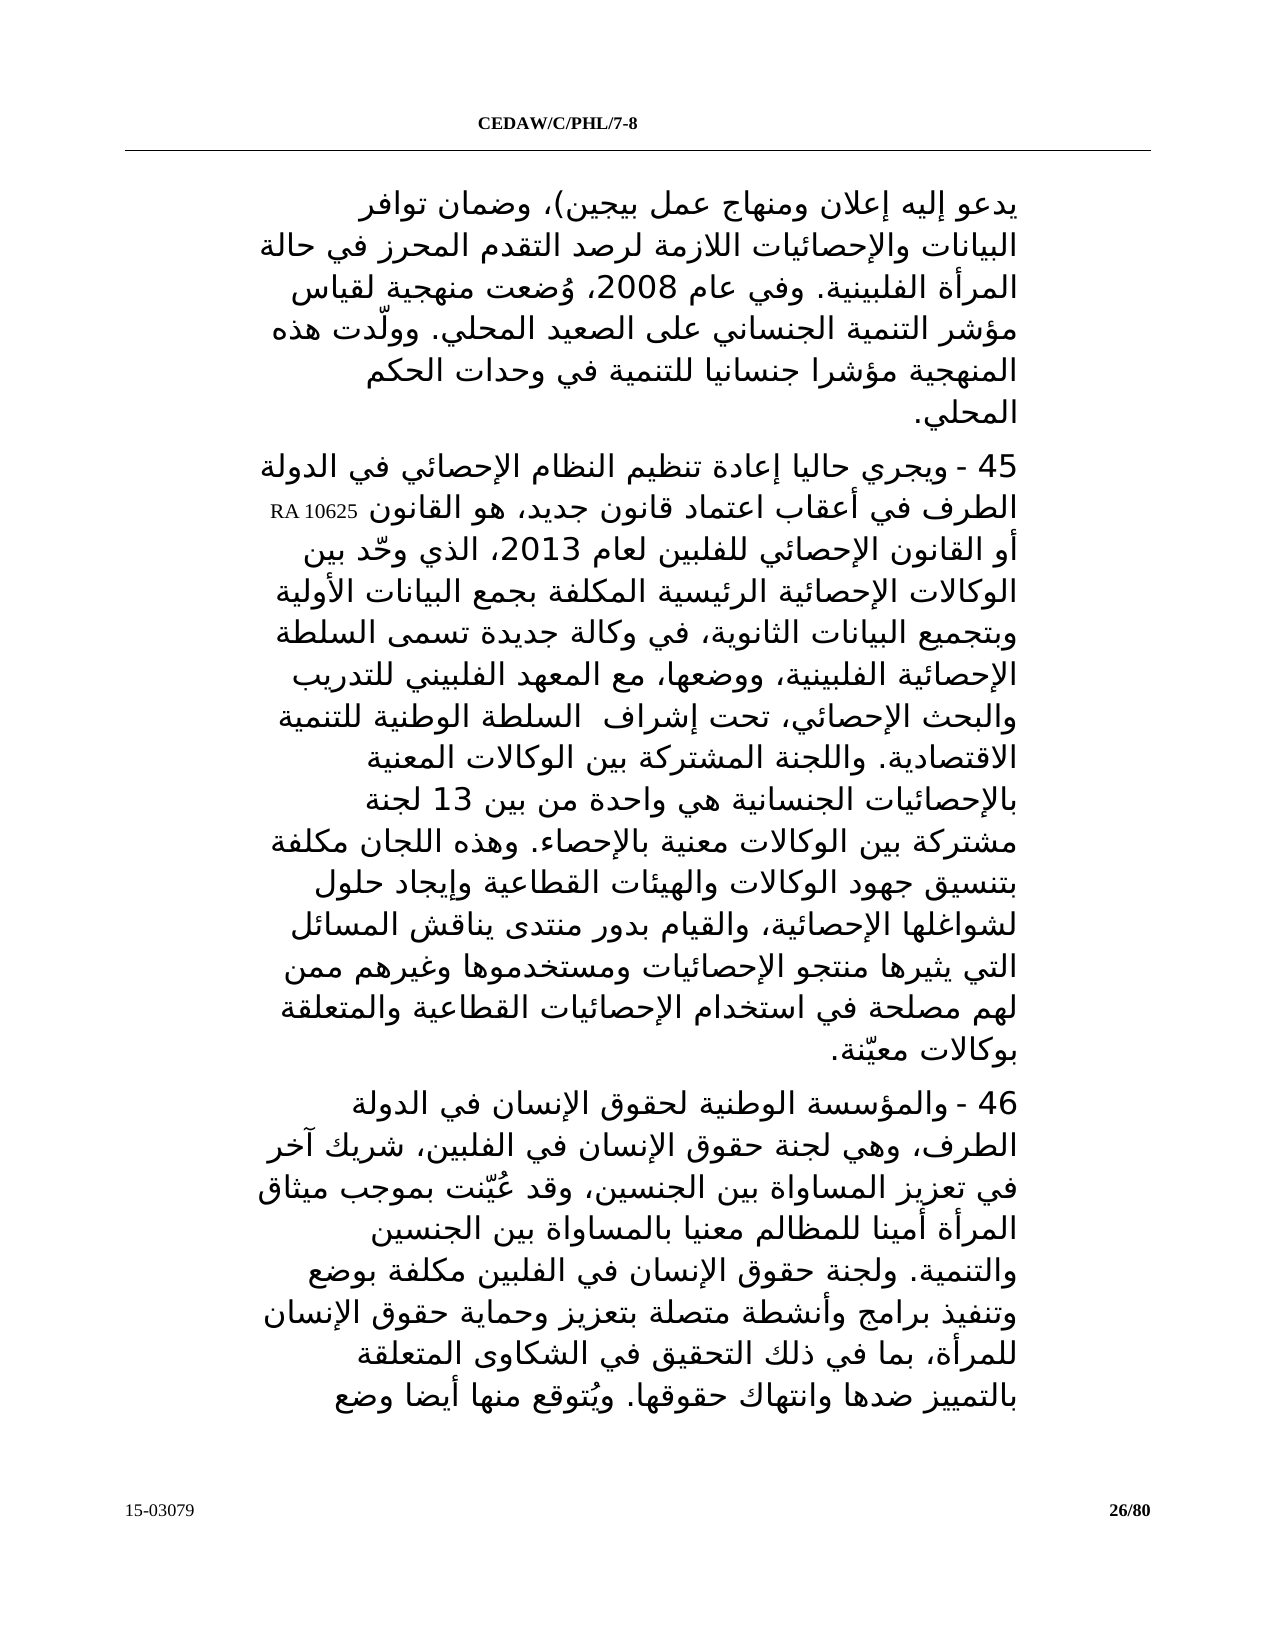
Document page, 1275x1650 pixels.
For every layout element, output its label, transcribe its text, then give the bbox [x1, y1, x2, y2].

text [256, 1081, 1018, 1415]
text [256, 181, 1018, 431]
text 45 - ويجري حاليا إعادة تنظيم النظام الإحصائي في الدولة الطرف في أعقاب اعتماد قانون جديد، هو القانون RA 10625 أو القانون الإحصائي للفلبين لعام 2013، الذي وحّد بين الوكالات الإحصائية الرئيسية المكلفة بجمع البيانات الأولية وبتجميع البيانات الثانوية، في وكالة جديدة تسمى السلطة الإحصائية الفلبينية، ووضعها، مع المعهد الفلبيني للتدريب والبحث الإحصائي، تحت إشراف السلطة الوطنية للتنمية الاقتصادية. واللجنة المشتركة بين الوكالات المعنية بالإحصائيات الجنسانية هي واحدة من بين 13 لجنة مشتركة بين الوكالات معنية بالإحصاء. وهذه اللجان مكلفة بتنسيق جهود الوكالات والهيئات القطاعية وإيجاد حلول لشواغلها الإحصائية، والقيام بدور منتدى يناقش المسائل التي يثيرها منتجو الإحصائيات ومستخدموها وغيرهم ممن لهم مصلحة في استخدام الإحصائيات القطاعية والمتعلقة بوكالات معيّنة. [256, 444, 1018, 1069]
